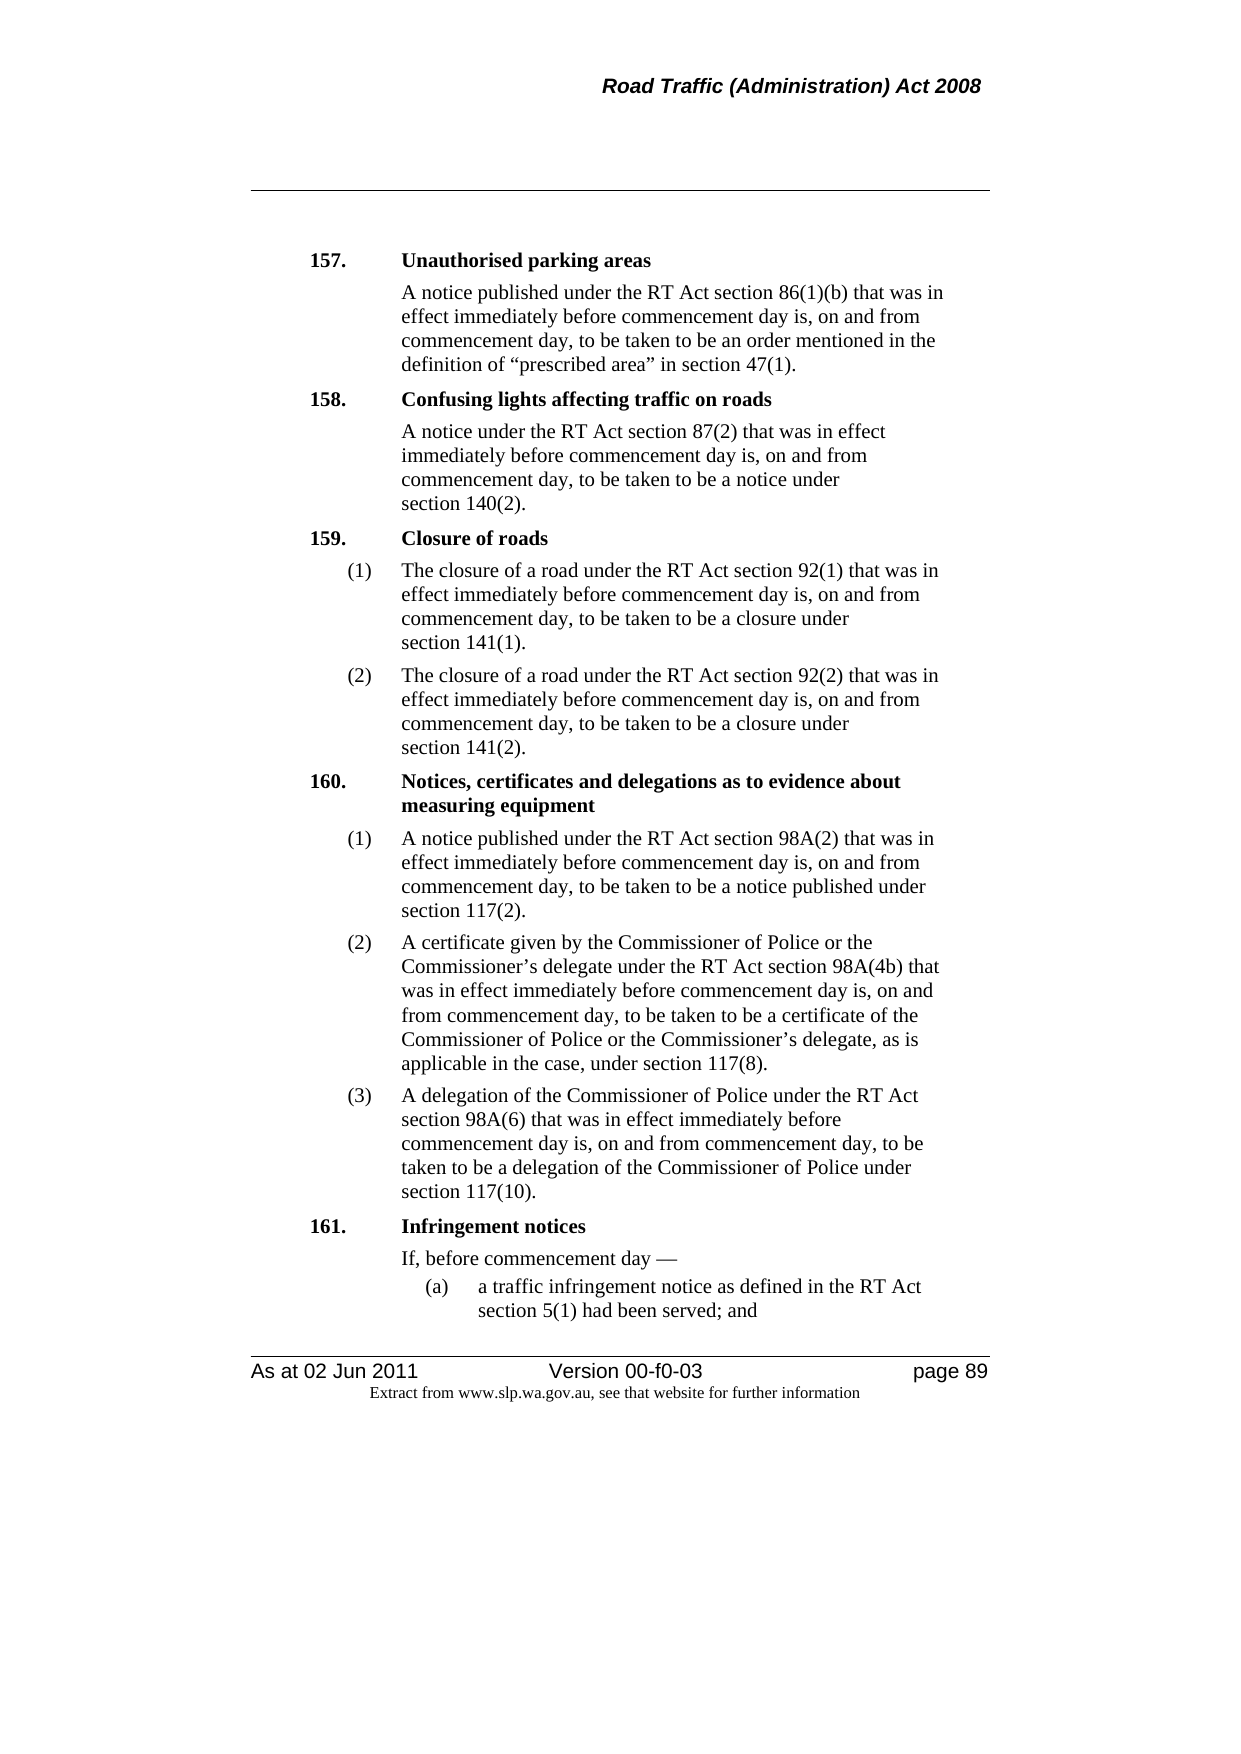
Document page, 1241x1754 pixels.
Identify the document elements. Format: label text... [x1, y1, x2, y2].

subtitle 160. Notices, certificates and delegations as to evidence about measuring equipment [309, 769, 960, 817]
text If, before commencement day — [312, 1246, 960, 1270]
text (3) A delegation of the Commissioner of Police under the RT Act section 98A(6) that was in effect immediately before commencement day is, on and from commencement day, to be taken to be a delegation of the Commissioner of Police under section 117(10). [312, 1083, 960, 1203]
subtitle 158. Confusing lights affecting traffic on roads [309, 387, 960, 411]
text A notice published under the RT Act section 86(1)(b) that was in effect immediately before commencement day is, on and from commencement day, to be taken to be an order mentioned in the definition of “prescribed area” in section 47(1). [312, 280, 960, 376]
subtitle 159. Closure of roads [309, 526, 960, 550]
text (2) The closure of a road under the RT Act section 92(2) that was in effect immediately before commencement day is, on and from commencement day, to be taken to be a closure under section 141(2). [312, 663, 960, 759]
subtitle 157. Unauthorised parking areas [309, 247, 960, 272]
text (a) a traffic infringement notice as defined in the RT Act section 5(1) had been served; and [389, 1274, 960, 1322]
text (1) A notice published under the RT Act section 98A(2) that was in effect immediately before commencement day is, on and from commencement day, to be taken to be a notice published under section 117(2). [312, 826, 960, 922]
text (2) A certificate given by the Commissioner of Police or the Commissioner’s delegate under the RT Act section 98A(4b) that was in effect immediately before commencement day is, on and from commencement day, to be taken to be a certificate of the Commissioner of Police or the Commissioner’s delegate, as is applicable in the case, under section 117(8). [312, 930, 960, 1075]
text A notice under the RT Act section 87(2) that was in effect immediately before commencement day is, on and from commencement day, to be taken to be a notice under section 140(2). [312, 419, 960, 515]
text (1) The closure of a road under the RT Act section 92(1) that was in effect immediately before commencement day is, on and from commencement day, to be taken to be a closure under section 141(1). [312, 558, 960, 654]
subtitle 161. Infringement notices [309, 1214, 960, 1238]
